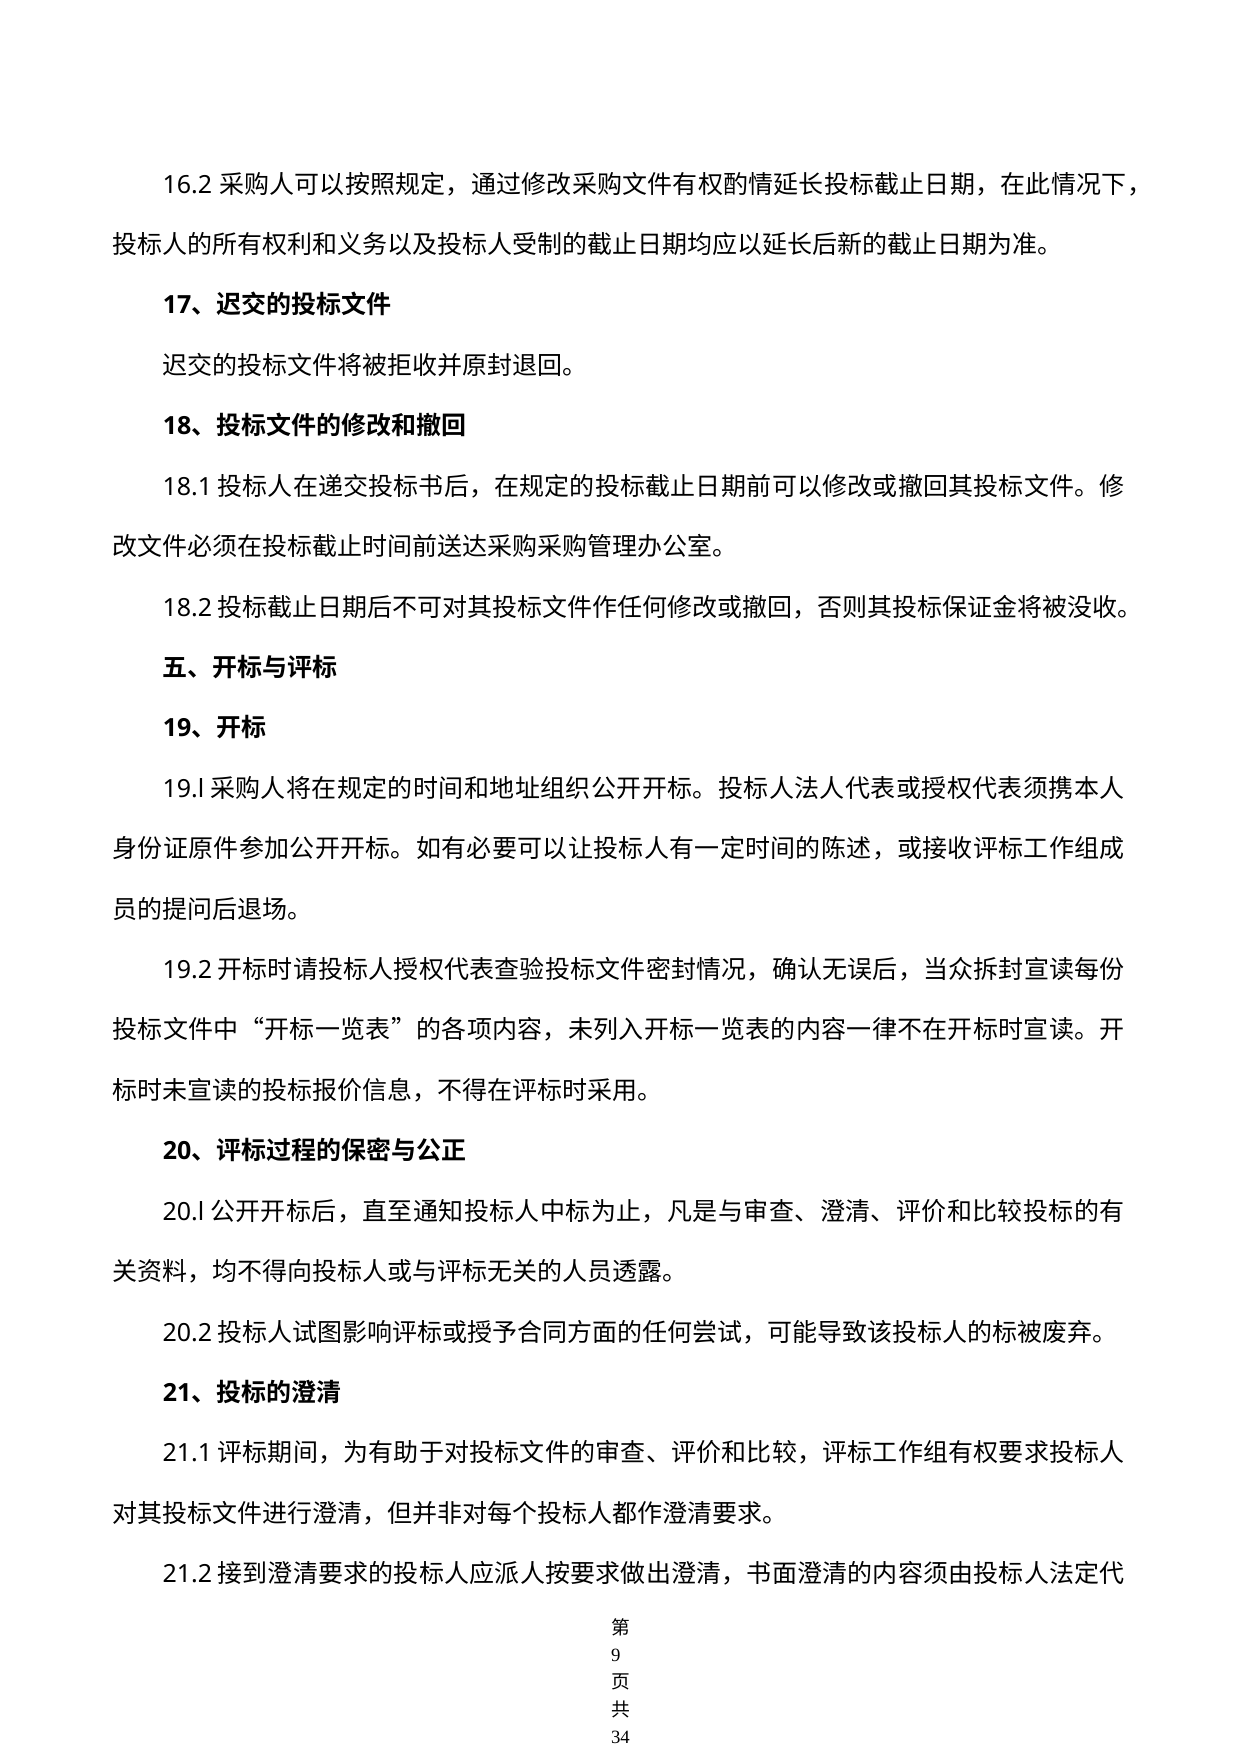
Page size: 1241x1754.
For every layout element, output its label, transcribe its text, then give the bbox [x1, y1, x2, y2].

text 19.2开标时请投标人授权代表查验投标文件密封情况，确认无误后，当众拆封宣读每份投标文件中“开标一览表”的各项内容，未列入开标一览表的内容一律不在开标时宣读。开标时未宣读的投标报价信息，不得在评标时采用。 [112, 937, 1128, 1119]
text 21.1评标期间，为有助于对投标文件的审查、评价和比较，评标工作组有权要求投标人对其投标文件进行澄清，但并非对每个投标人都作澄清要求。 [112, 1421, 1128, 1542]
text 19、开标 [112, 696, 1128, 756]
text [112, 1542, 1128, 1602]
text 20.2投标人试图影响评标或授予合同方面的任何尝试，可能导致该投标人的标被废弃。 [112, 1300, 1128, 1360]
text 17、迟交的投标文件 [112, 273, 1128, 333]
text 18.1投标人在递交投标书后，在规定的投标截止日期前可以修改或撤回其投标文件。修改文件必须在投标截止时间前送达采购采购管理办公室。 [112, 454, 1128, 575]
text 19.l采购人将在规定的时间和地址组织公开开标。投标人法人代表或授权代表须携本人身份证原件参加公开开标。如有必要可以让投标人有一定时间的陈述，或接收评标工作组成员的提问后退场。 [112, 756, 1128, 937]
text 20.l公开开标后，直至通知投标人中标为止，凡是与审查、澄清、评价和比较投标的有关资料，均不得向投标人或与评标无关的人员透露。 [112, 1179, 1128, 1300]
text 18.2投标截止日期后不可对其投标文件作任何修改或撤回，否则其投标保证金将被没收。 [112, 575, 1128, 635]
text 16.2 采购人可以按照规定，通过修改采购文件有权酌情延长投标截止日期，在此情况下，投标人的所有权利和义务以及投标人受制的截止日期均应以延长后新的截止日期为准。 [112, 152, 1128, 273]
text 21、投标的澄清 [112, 1360, 1128, 1421]
text 20、评标过程的保密与公正 [112, 1119, 1128, 1179]
text 18、投标文件的修改和撤回 [112, 394, 1128, 454]
text 五、开标与评标 [112, 635, 1128, 696]
text 迟交的投标文件将被拒收并原封退回。 [112, 333, 1128, 394]
